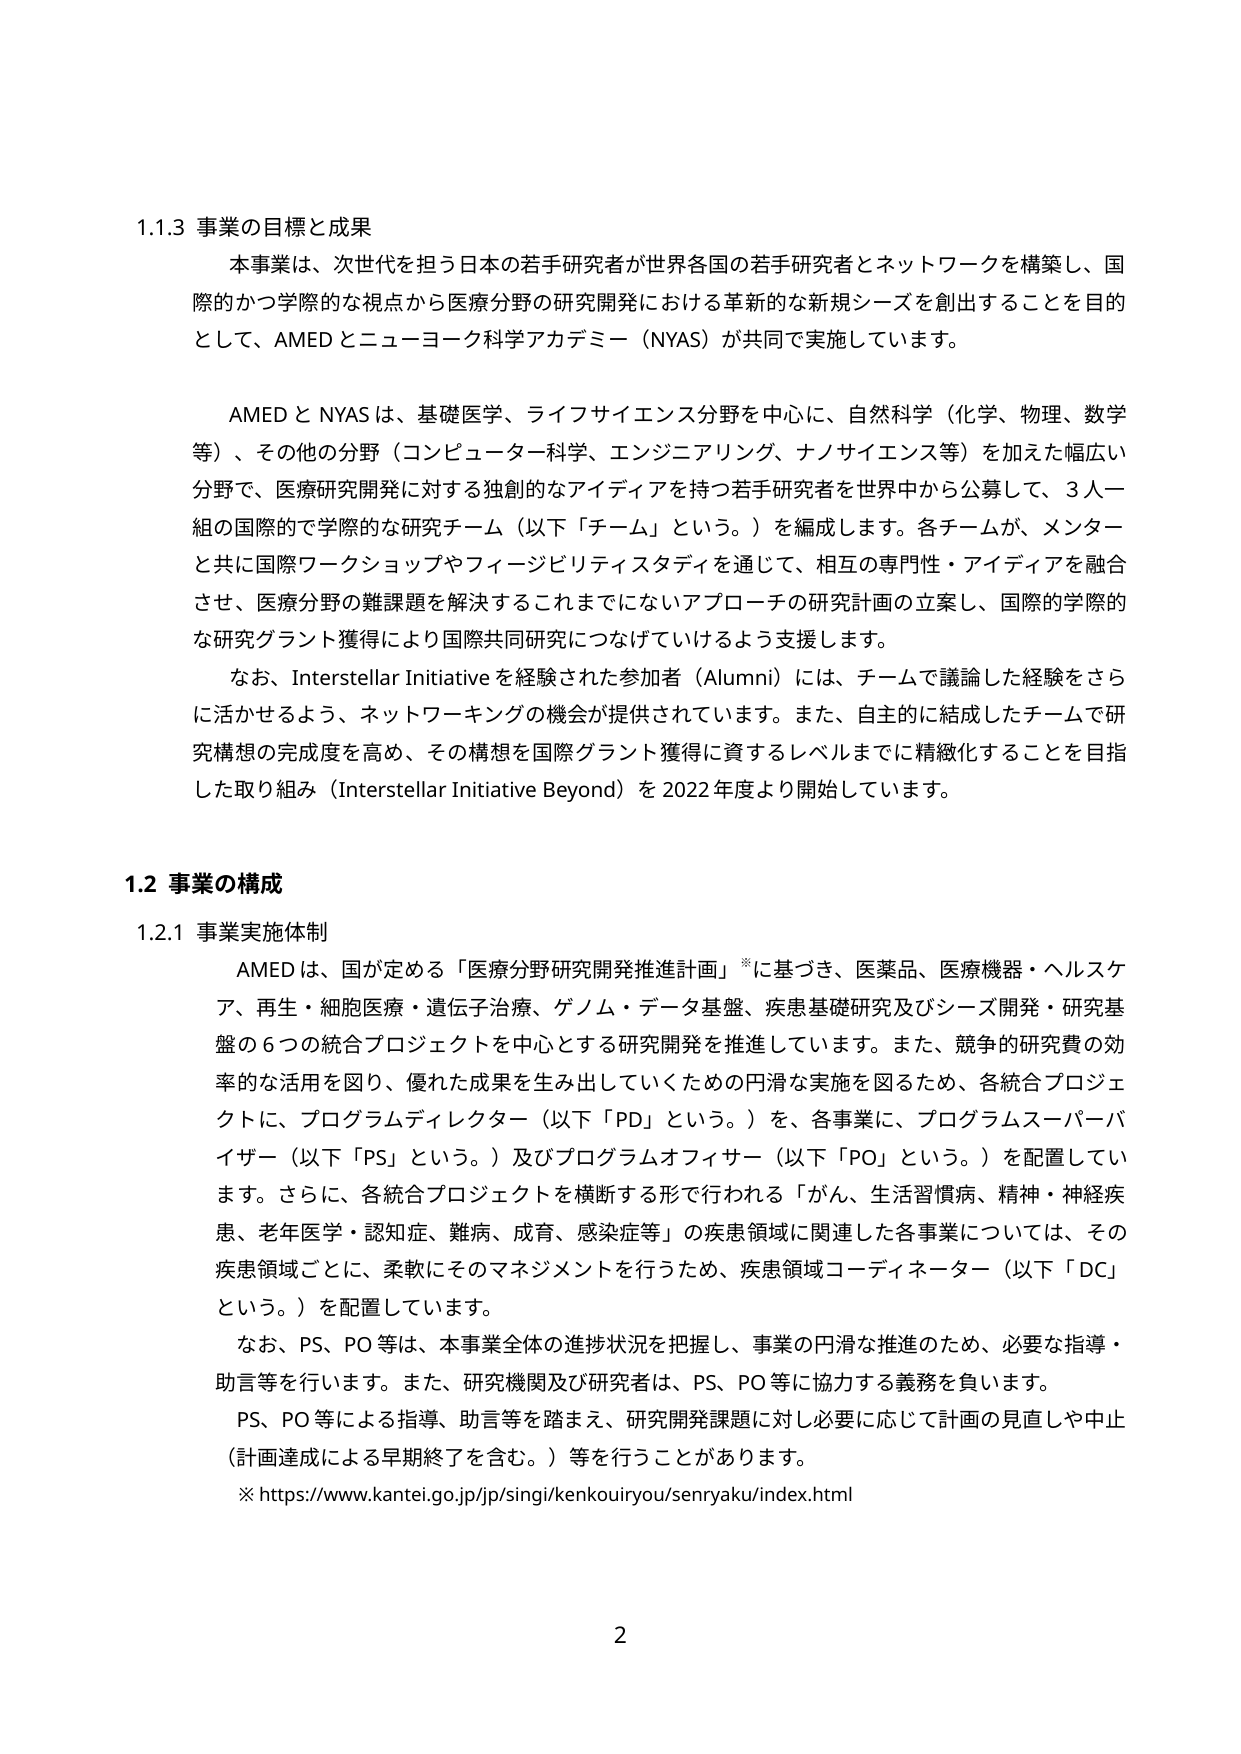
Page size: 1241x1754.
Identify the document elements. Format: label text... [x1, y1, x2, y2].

text なお、Interstellar Initiativeを経験された参加者（Alumni）には、チームで議論した経験をさらに活かせるよう、ネットワーキングの機会が提供されています。また、自主的に結成したチームで研究構想の完成度を高め、その構想を国際グラント獲得に資するレベルまでに精緻化することを目指した取り組み（Interstellar Initiative Beyond）を2022年度より開始しています。 [192, 657, 1128, 807]
text AMEDは、国が定める「医療分野研究開発推進計画」※に基づき、医薬品、医療機器・ヘルスケア、再生・細胞医療・遺伝子治療、ゲノム・データ基盤、疾患基礎研究及びシーズ開発・研究基盤の6つの統合プロジェクトを中心とする研究開発を推進しています。また、競争的研究費の効率的な活用を図り、優れた成果を生み出していくための円滑な実施を図るため、各統合プロジェクトに、プログラムディレクター（以下「PD」という。）を、各事業に、プログラムスーパーバイザー（以下「PS」という。）及びプログラムオフィサー（以下「PO」という。）を配置しています。さらに、各統合プロジェクトを横断する形で行われる「がん、生活習慣病、精神・神経疾患、老年医学・認知症、難病、成育、感染症等」の疾患領域に関連した各事業については、その疾患領域ごとに、柔軟にそのマネジメントを行うため、疾患領域コーディネーター（以下「DC」という。）を配置しています。 [216, 950, 1128, 1325]
subtitle 事業の目標と成果 [136, 207, 1128, 245]
text AMEDとNYASは、基礎医学、ライフサイエンス分野を中心に、自然科学（化学、物理、数学等）、その他の分野（コンピューター科学、エンジニアリング、ナノサイエンス等）を加えた幅広い分野で、医療研究開発に対する独創的なアイディアを持つ若手研究者を世界中から公募して、３人一組の国際的で学際的な研究チーム（以下「チーム」という。）を編成します。各チームが、メンターと共に国際ワークショップやフィージビリティスタディを通じて、相互の専門性・アイディアを融合させ、医療分野の難課題を解決するこれまでにないアプローチの研究計画の立案し、国際的学際的な研究グラント獲得により国際共同研究につなげていけるよう支援します。 [192, 395, 1128, 657]
text ※ https://www.kantei.go.jp/jp/singi/kenkouiryou/senryaku/index.html [238, 1475, 1128, 1512]
text 本事業は、次世代を担う日本の若手研究者が世界各国の若手研究者とネットワークを構築し、国際的かつ学際的な視点から医療分野の研究開発における革新的な新規シーズを創出することを目的として、AMEDとニューヨーク科学アカデミー（NYAS）が共同で実施しています。 [192, 245, 1128, 357]
subtitle 事業の構成 [124, 864, 1128, 901]
subtitle 事業実施体制 [136, 912, 1128, 950]
text PS、PO等による指導、助言等を踏まえ、研究開発課題に対し必要に応じて計画の見直しや中止（計画達成による早期終了を含む。）等を行うことがあります。 [216, 1400, 1128, 1475]
text なお、PS、PO等は、本事業全体の進捗状況を把握し、事業の円滑な推進のため、必要な指導・助言等を行います。また、研究機関及び研究者は、PS、PO等に協力する義務を負います。 [216, 1325, 1128, 1400]
